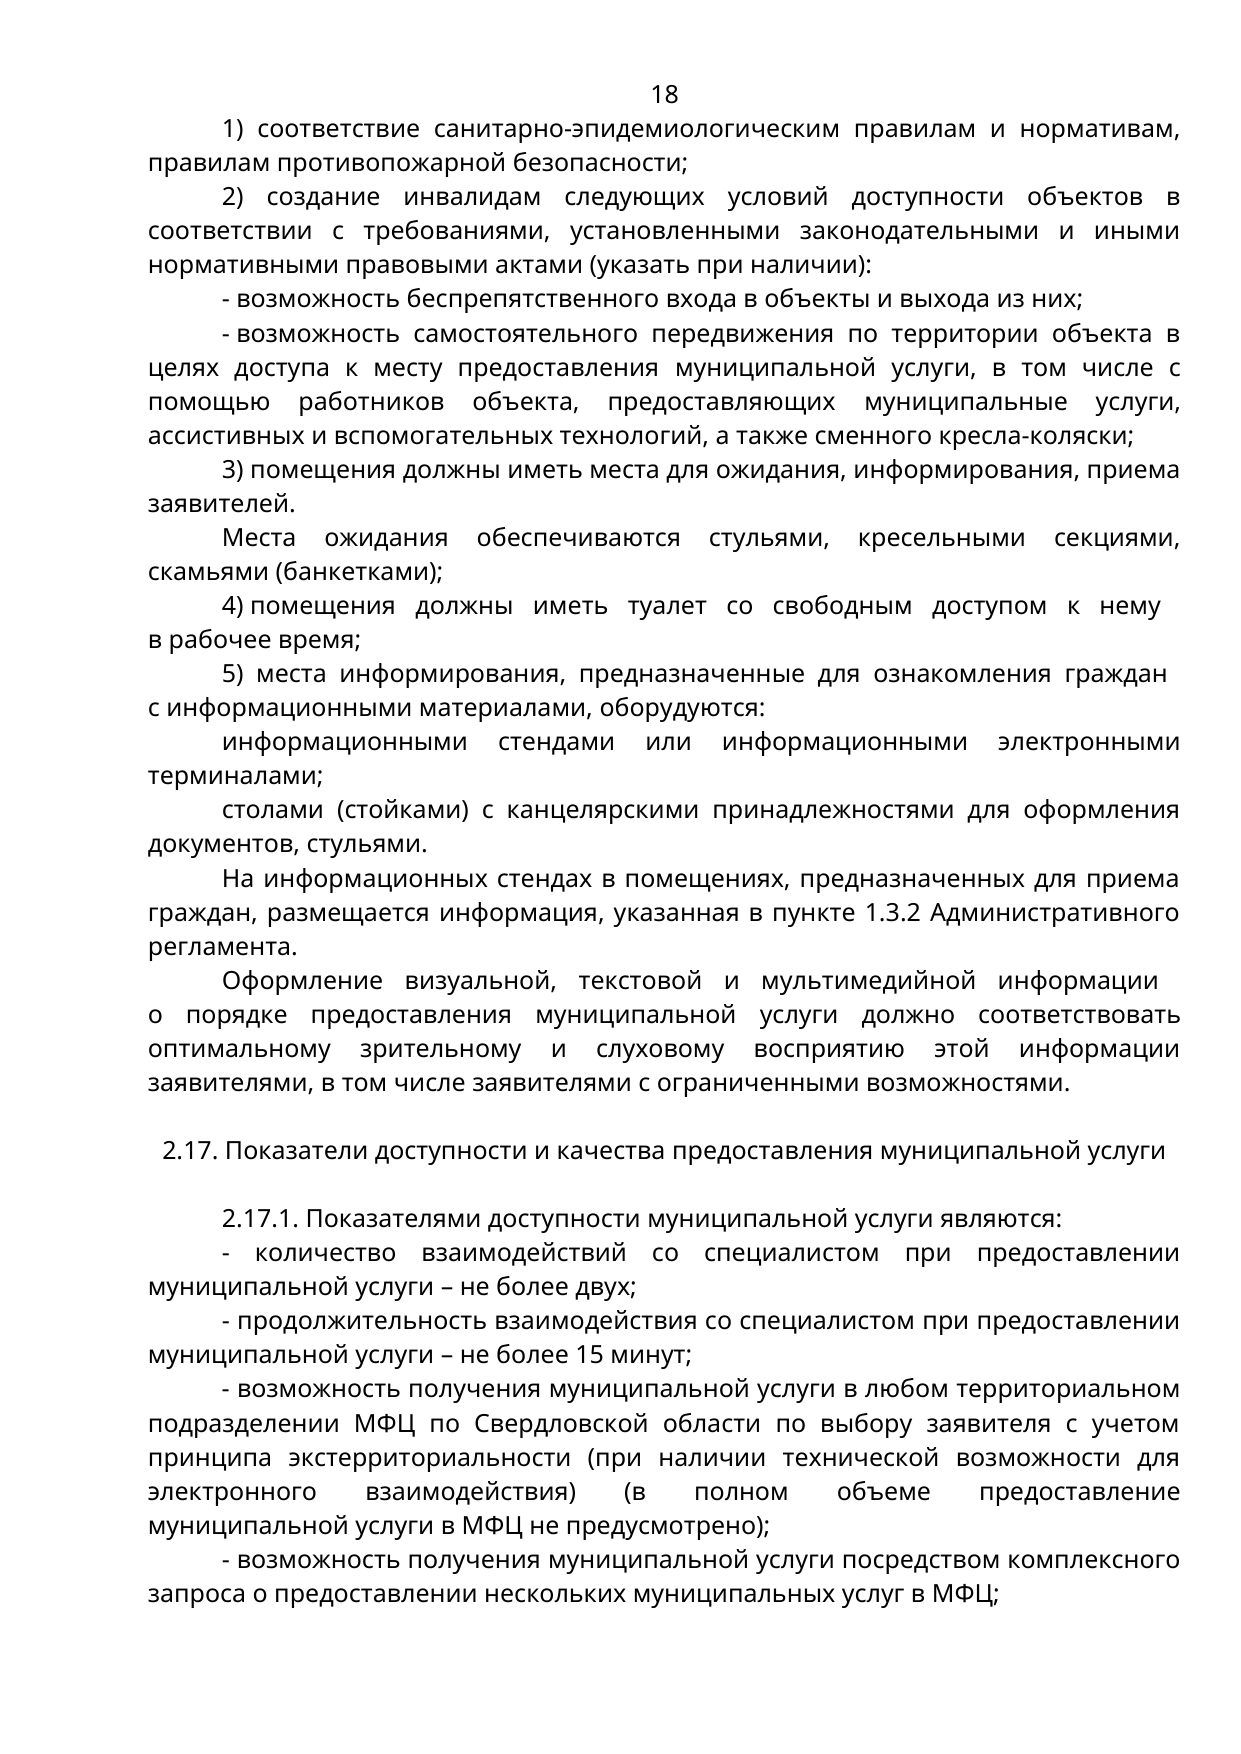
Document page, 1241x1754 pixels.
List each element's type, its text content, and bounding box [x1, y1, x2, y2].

text Места ожидания обеспечиваются стульями, кресельными секциями, скамьями (банкетками); [148, 519, 1181, 588]
text Оформление визуальной, текстовой и мультимедийной информации о порядке предоставления муниципальной услуги должно соответствовать оптимальному зрительному и слуховому восприятию этой информации заявителями, в том числе заявителями с ограниченными возможностями. [148, 962, 1181, 1099]
text - возможность получения муниципальной услуги посредством комплексного запроса о предоставлении нескольких муниципальных услуг в МФЦ; [148, 1541, 1181, 1609]
text 4) помещения должны иметь туалет со свободным доступом к нему в рабочее время; [148, 588, 1181, 656]
text информационными стендами или информационными электронными терминалами; [148, 724, 1181, 792]
text - продолжительность взаимодействия со специалистом при предоставлении муниципальной услуги – не более 15 минут; [148, 1303, 1181, 1371]
text 5) места информирования, предназначенные для ознакомления граждан с информационными материалами, оборудуются: [148, 656, 1181, 724]
text - возможность самостоятельного передвижения по территории объекта в целях доступа к месту предоставления муниципальной услуги, в том числе с помощью работников объекта, предоставляющих муниципальные услуги, ассистивных и вспомогательных технологий, а также сменного кресла-коляски; [148, 315, 1181, 451]
text На информационных стендах в помещениях, предназначенных для приема граждан, размещается информация, указанная в пункте 1.3.2 Административного регламента. [148, 860, 1181, 962]
text - количество взаимодействий со специалистом при предоставлении муниципальной услуги – не более двух; [148, 1235, 1181, 1303]
text 2.17. Показатели доступности и качества предоставления муниципальной услуги [148, 1133, 1181, 1167]
text 2) создание инвалидам следующих условий доступности объектов в соответствии с требованиями, установленными законодательными и иными нормативными правовыми актами (указать при наличии): [148, 179, 1181, 281]
text - возможность получения муниципальной услуги в любом территориальном подразделении МФЦ по Свердловской области по выбору заявителя с учетом принципа экстерриториальности (при наличии технической возможности для электронного взаимодействия) (в полном объеме предоставление муниципальной услуги в МФЦ не предусмотрено); [148, 1371, 1181, 1541]
text столами (стойками) с канцелярскими принадлежностями для оформления документов, стульями. [148, 792, 1181, 860]
text - возможность беспрепятственного входа в объекты и выхода из них; [148, 281, 1181, 315]
text 1) соответствие санитарно-эпидемиологическим правилам и нормативам, правилам противопожарной безопасности; [148, 111, 1181, 179]
text 3) помещения должны иметь места для ожидания, информирования, приема заявителей. [148, 451, 1181, 519]
text 2.17.1. Показателями доступности муниципальной услуги являются: [148, 1201, 1181, 1235]
